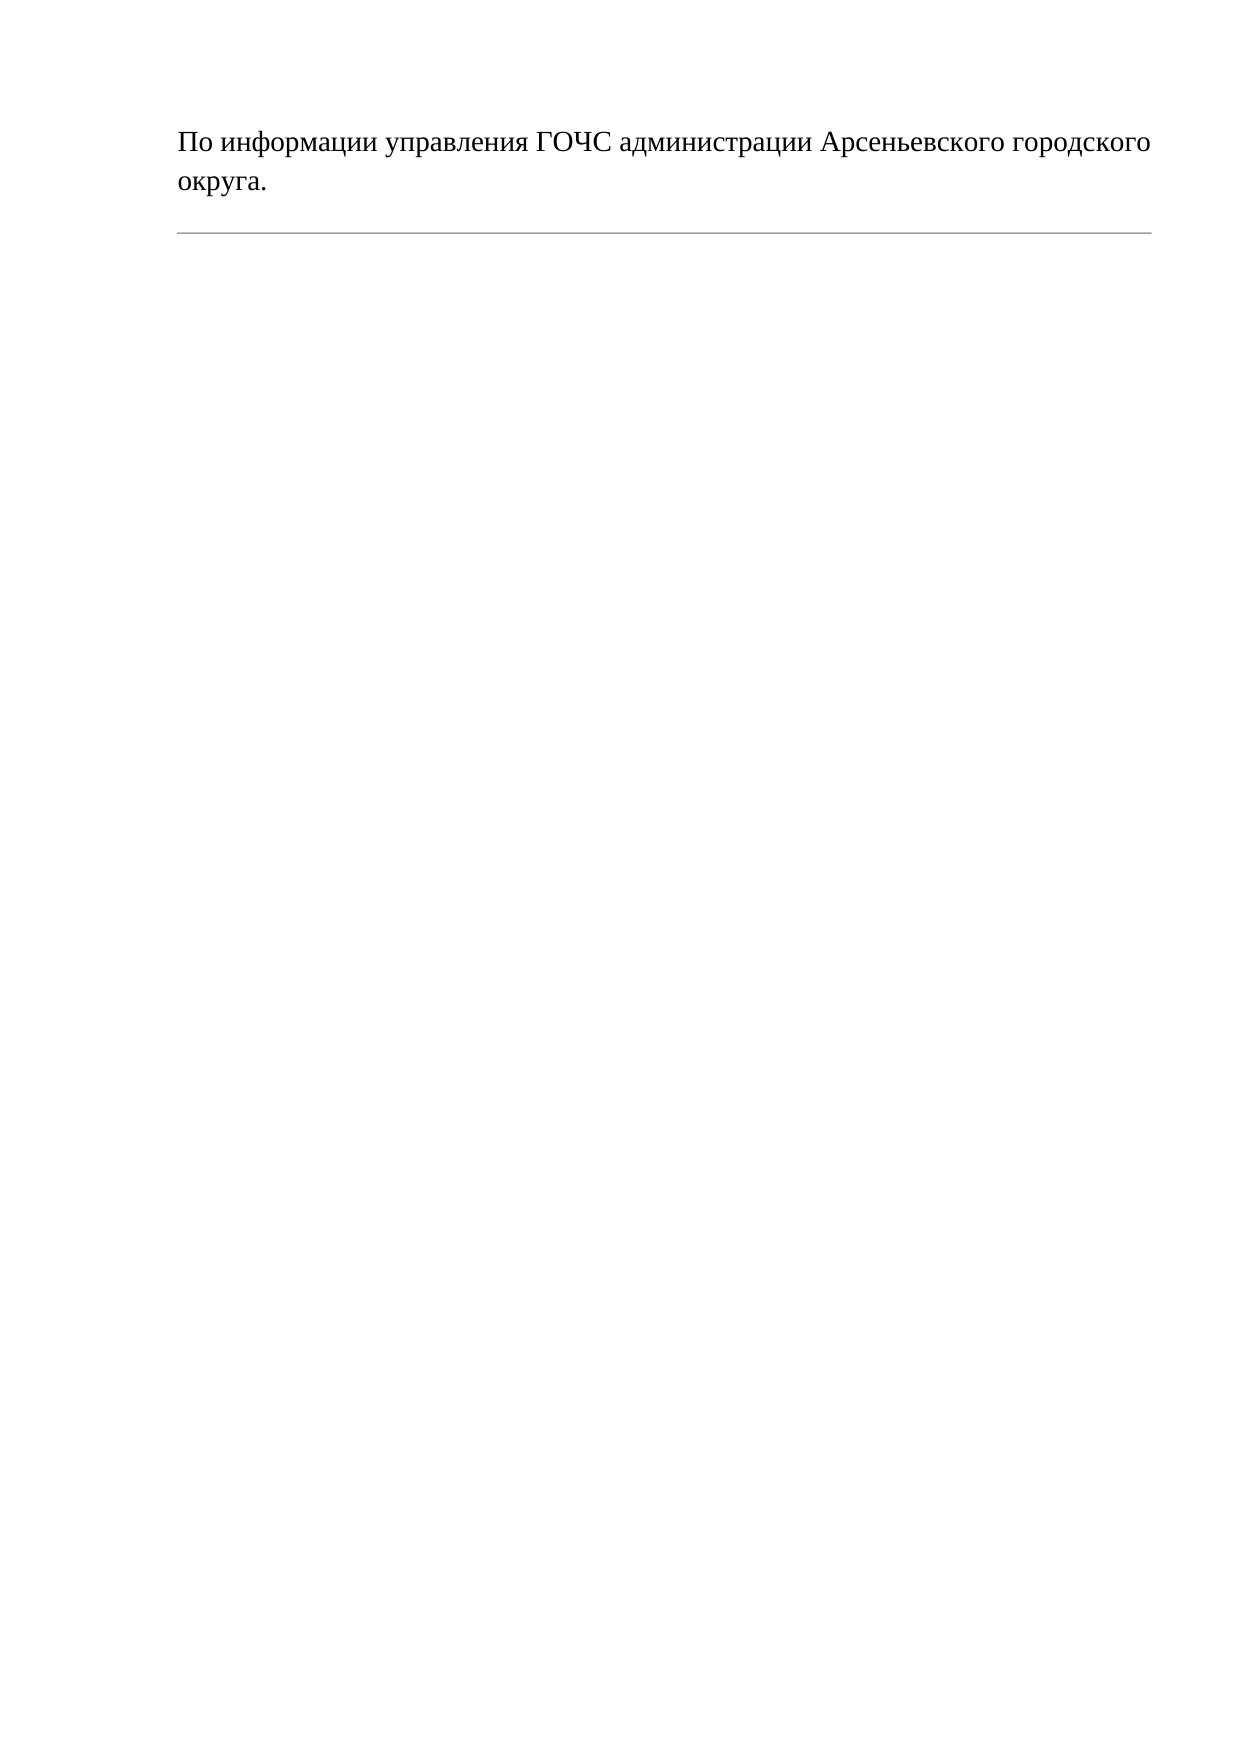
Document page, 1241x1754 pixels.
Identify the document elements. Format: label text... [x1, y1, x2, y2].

text По информации управления ГОЧС администрации Арсеньевского городского округа. [177, 118, 1152, 196]
